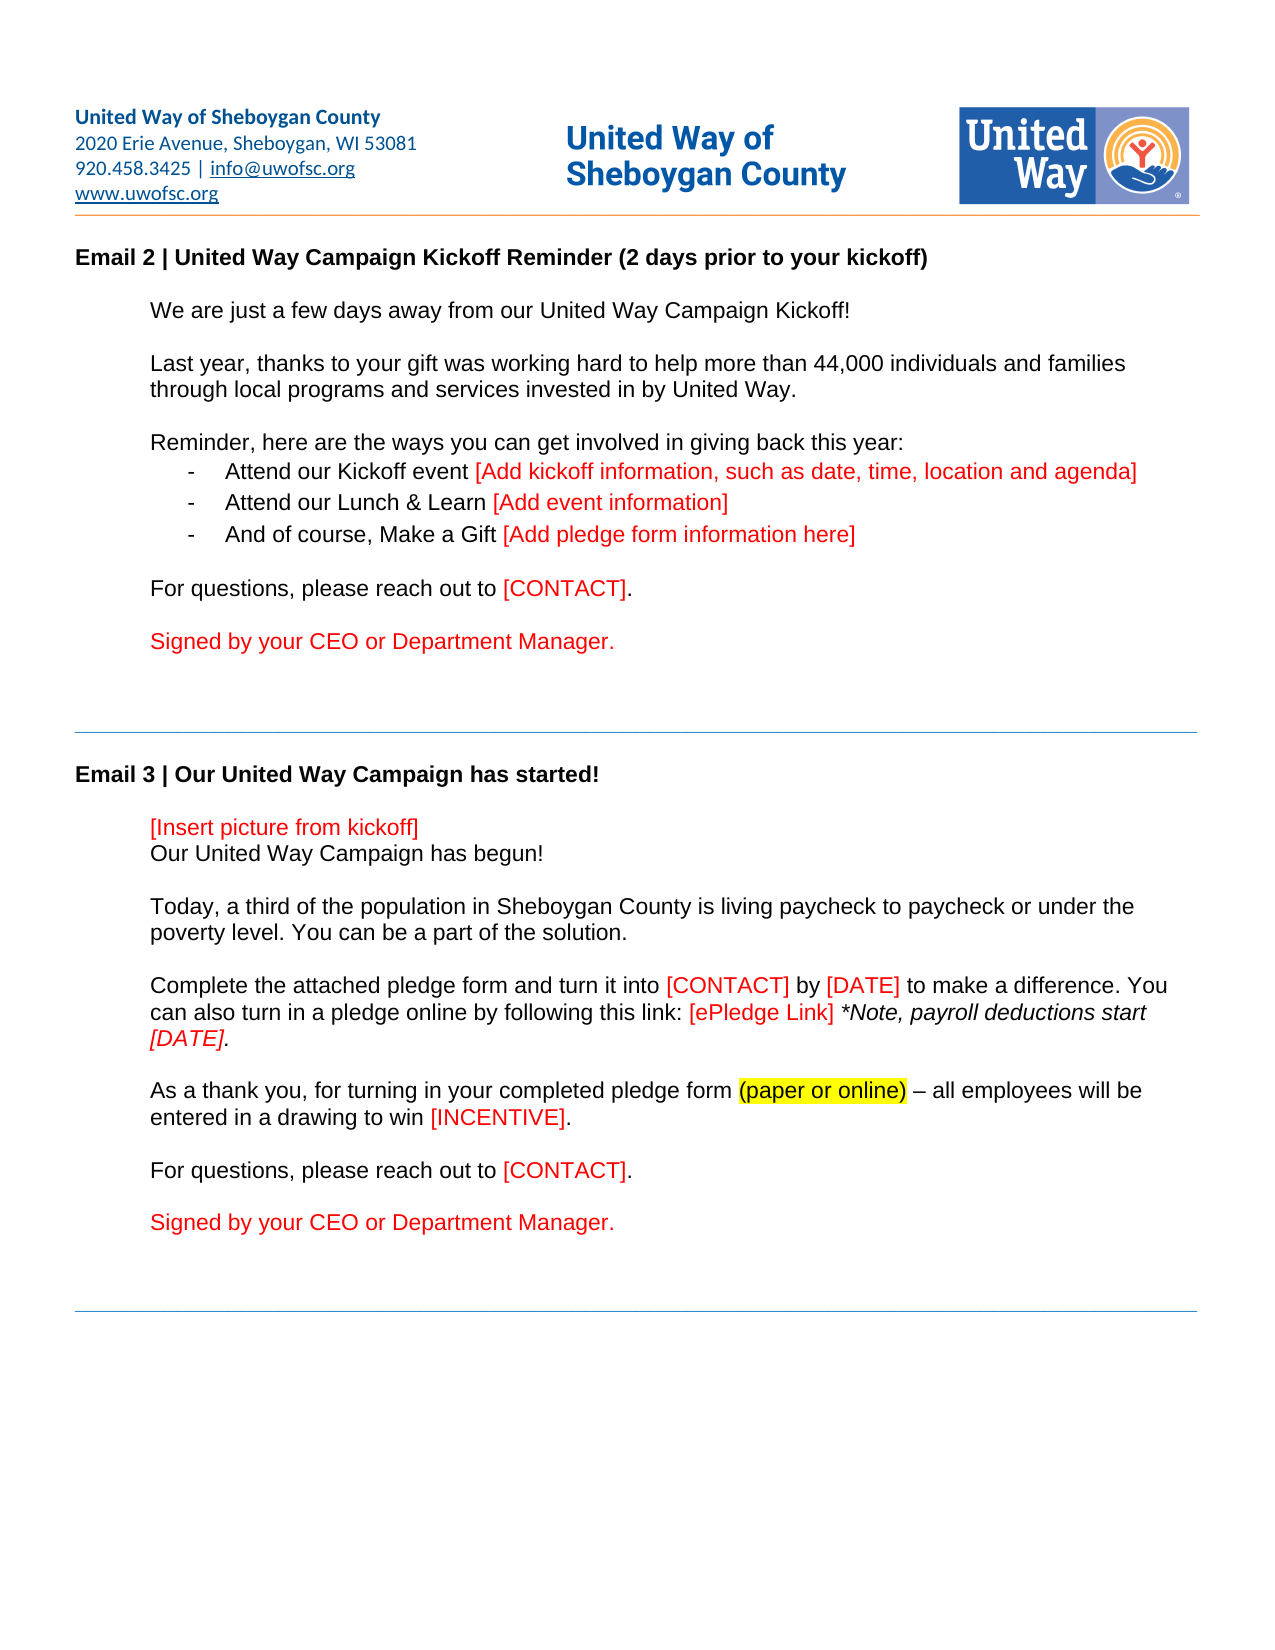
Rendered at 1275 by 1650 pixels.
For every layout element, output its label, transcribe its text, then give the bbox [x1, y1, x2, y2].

list Attend our Lunch & Learn [Add event information] [187, 486, 1200, 517]
text ________________________________________________________________________________________ [75, 708, 1200, 735]
text Our United Way Campaign has begun! [150, 840, 1200, 867]
picture [537, 104, 1197, 207]
text Email 3 | Our United Way Campaign has started! [75, 761, 1200, 788]
text Complete the attached pledge form and turn it into [CONTACT] by [DATE] to make a difference. You can also turn in a pledge online by following this link: [ePledge Link] *Note, payroll deductions start [DATE]. [150, 972, 1200, 1051]
text Signed by your CEO or Department Manager. [150, 1209, 1200, 1236]
list And of course, Make a Gift [Add pledge form information here] [187, 517, 1200, 549]
text [Insert picture from kickoff] [150, 814, 1200, 840]
text As a thank you, for turning in your completed pledge form (paper or online) – all employees will be entered in a drawing to win [INCENTIVE]. [150, 1077, 1200, 1130]
text For questions, please reach out to [CONTACT]. [150, 1157, 1200, 1183]
text Signed by your CEO or Department Manager. [150, 628, 1200, 708]
text For questions, please reach out to [CONTACT]. [150, 575, 1200, 601]
text Today, a third of the population in Sheboygan County is living paycheck to paycheck or under the poverty level. You can be a part of the solution. [150, 893, 1200, 946]
list Attend our Kickoff event [Add kickoff information, such as date, time, location and agenda] [187, 455, 1200, 486]
text Reminder, here are the ways you can get involved in giving back this year: [150, 429, 1200, 455]
text ________________________________________________________________________________________ [75, 1288, 1200, 1315]
text We are just a few days away from our United Way Campaign Kickoff! [150, 297, 1200, 323]
text Last year, thanks to your gift was working hard to help more than 44,000 individuals and families through local programs and services invested in by United Way. [150, 349, 1200, 402]
text Email 2 | United Way Campaign Kickoff Reminder (2 days prior to your kickoff) [75, 244, 1200, 271]
